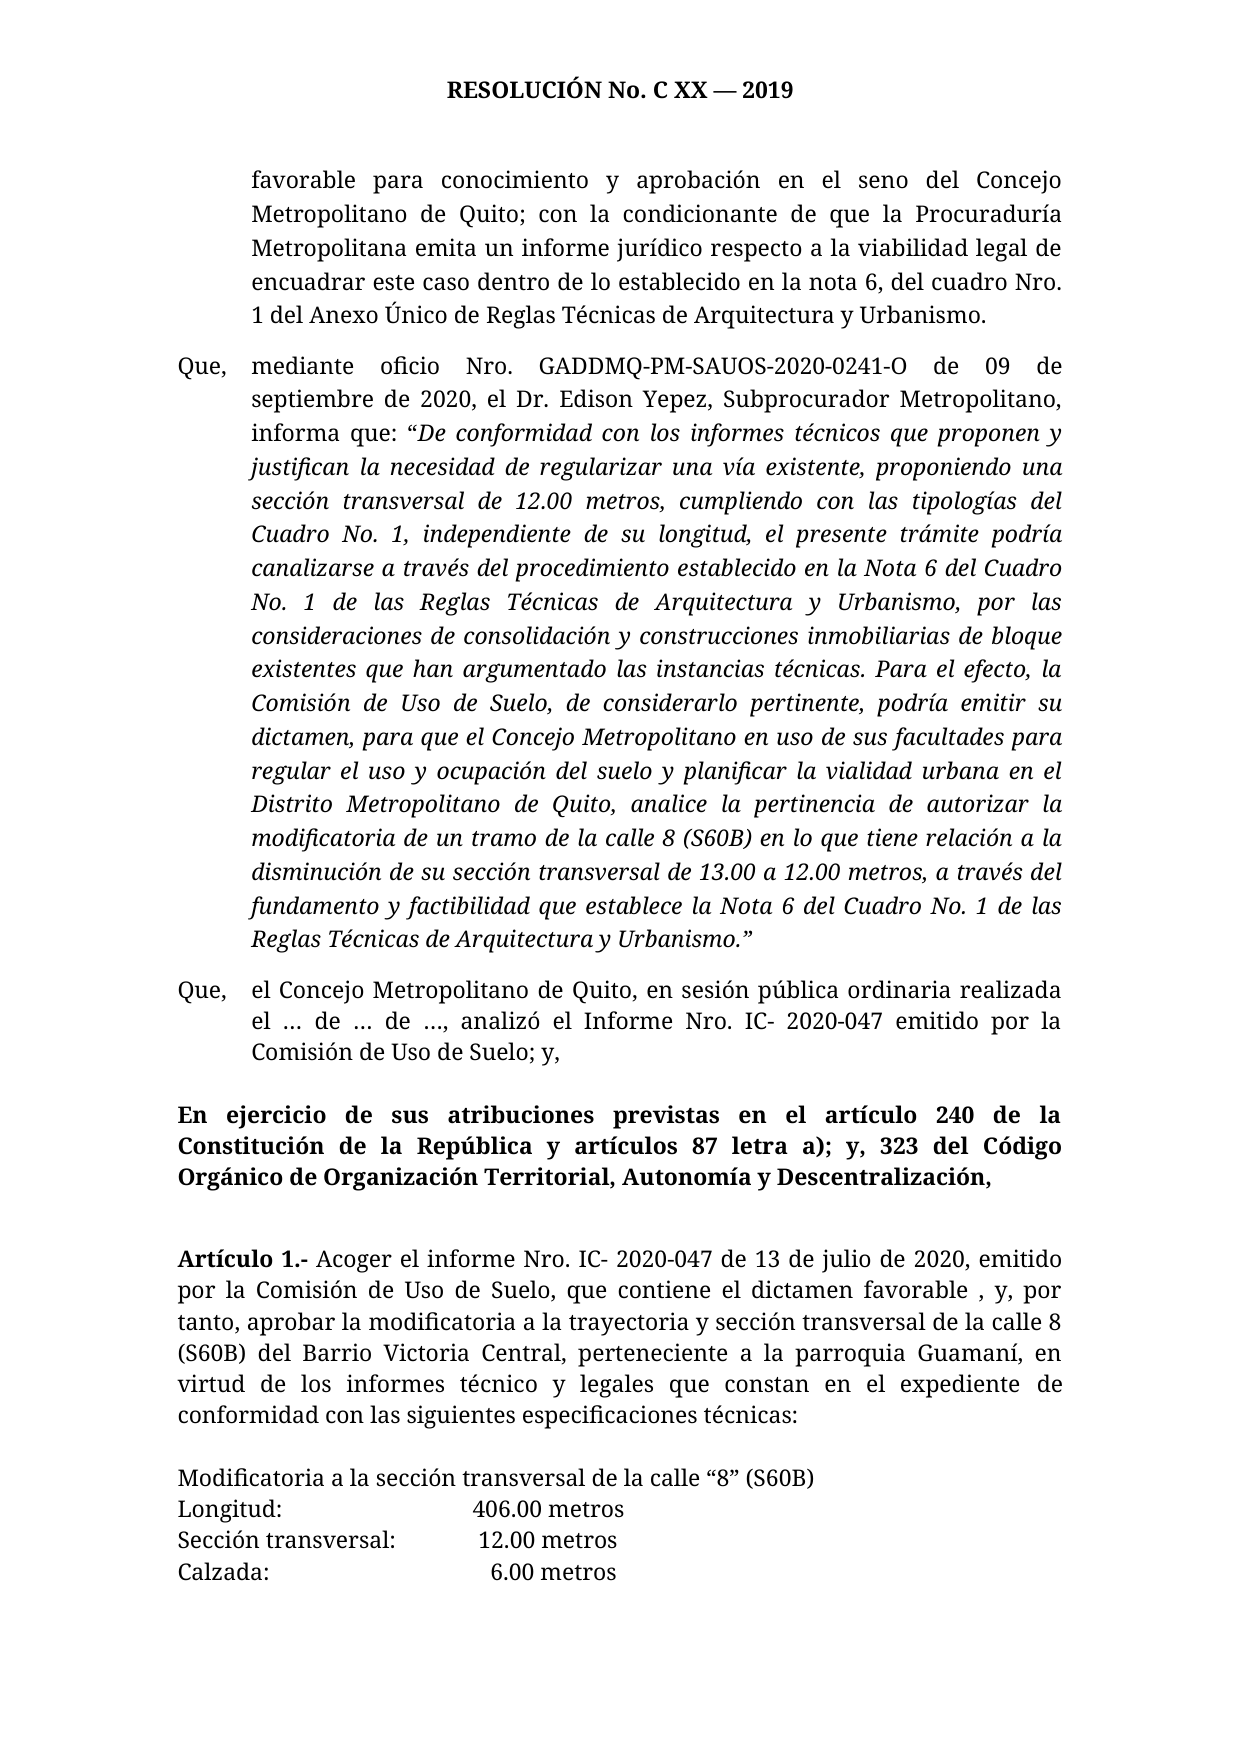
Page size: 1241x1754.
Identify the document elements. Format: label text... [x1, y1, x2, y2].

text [177, 164, 1063, 331]
text En ejercicio de sus atribuciones previstas en el artículo 240 de la Constitución de la República y artículos 87 letra a); y, 323 del Código Orgánico de Organización Territorial, Autonomía y Descentralización, [177, 1099, 1063, 1193]
text Modificatoria a la sección transversal de la calle “8” (S60B) [177, 1462, 1063, 1493]
text Longitud: 406.00 metros [177, 1493, 1063, 1524]
text Sección transversal: 12.00 metros [177, 1524, 1063, 1556]
text Que, mediante oficio Nro. GADDMQ-PM-SAUOS-2020-0241-O de 09 de septiembre de 2020, el Dr. Edison Yepez, Subprocurador Metropolitano, informa que: “De conformidad con los informes técnicos que proponen y justifican la necesidad de regularizar una vía existente, proponiendo una sección transversal de 12.00 metros, cumpliendo con las tipologías del Cuadro No. 1, independiente de su longitud, el presente trámite podría canalizarse a través del procedimiento establecido en la Nota 6 del Cuadro No. 1 de las Reglas Técnicas de Arquitectura y Urbanismo, por las consideraciones de consolidación y construcciones inmobiliarias de bloque existentes que han argumentado las instancias técnicas. Para el efecto, la Comisión de Uso de Suelo, de considerarlo pertinente, podría emitir su dictamen, para que el Concejo Metropolitano en uso de sus facultades para regular el uso y ocupación del suelo y planificar la vialidad urbana en el Distrito Metropolitano de Quito, analice la pertinencia de autorizar la modificatoria de un tramo de la calle 8 (S60B) en lo que tiene relación a la disminución de su sección transversal de 13.00 a 12.00 metros, a través del fundamento y factibilidad que establece la Nota 6 del Cuadro No. 1 de las Reglas Técnicas de Arquitectura y Urbanismo.” [177, 350, 1063, 955]
text Artículo 1.- Acoger el informe Nro. IC- 2020-047 de 13 de julio de 2020, emitido por la Comisión de Uso de Suelo, que contiene el dictamen favorable , y, por tanto, aprobar la modificatoria a la trayectoria y sección transversal de la calle 8 (S60B) del Barrio Victoria Central, perteneciente a la parroquia Guamaní, en virtud de los informes técnico y legales que constan en el expediente de conformidad con las siguientes especificaciones técnicas: [177, 1243, 1063, 1431]
text Calzada: 6.00 metros [177, 1556, 1063, 1587]
text Que, el Concejo Metropolitano de Quito, en sesión pública ordinaria realizada el … de … de …, analizó el Informe Nro. IC- 2020-047 emitido por la Comisión de Uso de Suelo; y, [177, 974, 1063, 1068]
